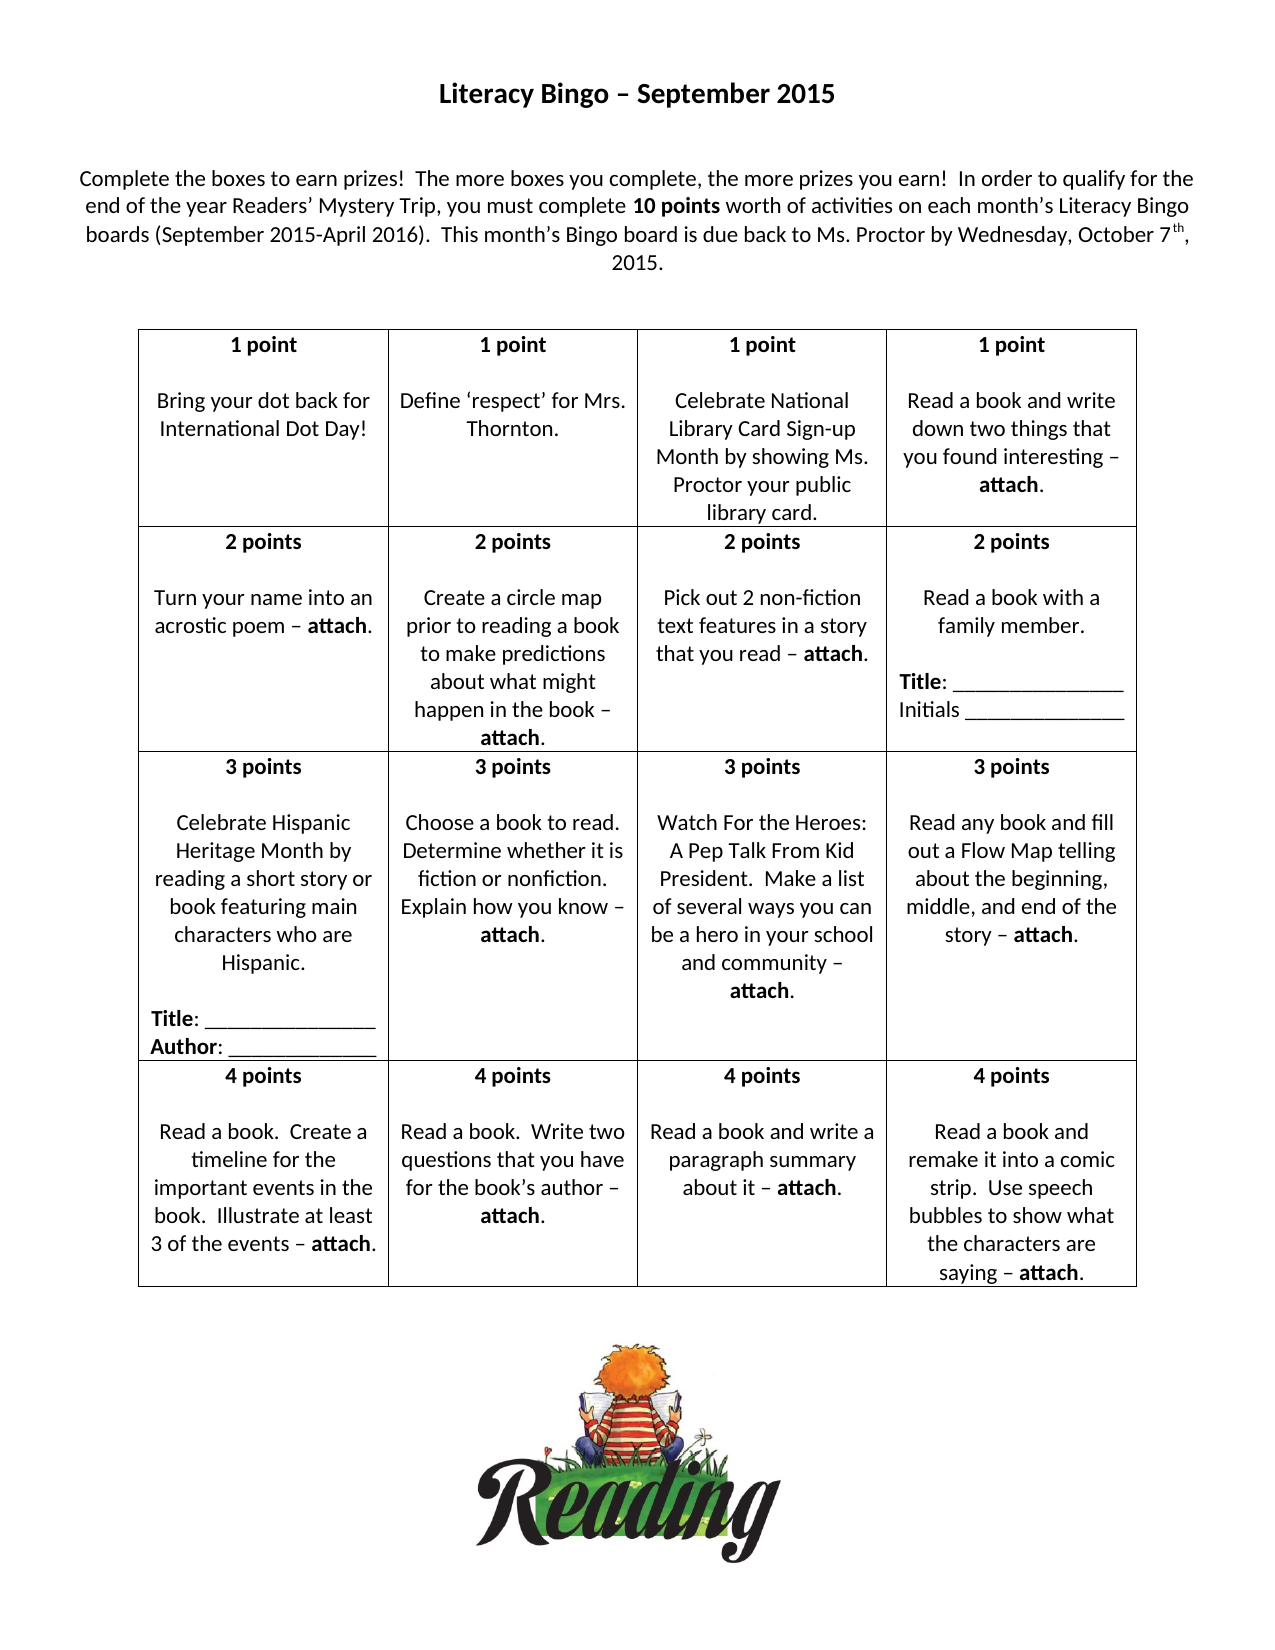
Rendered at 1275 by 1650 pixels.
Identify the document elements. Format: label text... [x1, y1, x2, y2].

table_header 1 point Bring your dot back for International Dot Day! [139, 330, 388, 526]
table_cell 3 points Celebrate Hispanic Heritage Month by reading a short story or book featuring main characters who are Hispanic. Title: _______________ Author: _____________ [139, 752, 388, 1060]
table_cell 2 points Pick out 2 non-fiction text features in a story that you read – attach. [638, 527, 886, 751]
table_cell 2 points Turn your name into an acrostic poem – attach. [139, 527, 388, 751]
text Literacy Bingo – September 2015 [75, 75, 1200, 111]
table_cell 3 points Watch For the Heroes: A Pep Talk From Kid President. Make a list of several ways you can be a hero in your school and community – attach. [638, 752, 886, 1060]
table_cell 3 points Choose a book to read. Determine whether it is fiction or nonfiction. Explain how you know – attach. [389, 752, 637, 1060]
picture [475, 1339, 800, 1567]
text Complete the boxes to earn prizes! The more boxes you complete, the more prizes you earn! In order to qualify for the end of the year Readers’ Mystery Trip, you must complete 10 points worth of activities on each month’s Literacy Bingo boards (September 2015-April 2016). This month’s Bingo board is due back to Ms. Proctor by Wednesday, October 7th, 2015. [75, 164, 1200, 276]
table_header 1 point Read a book and write down two things that you found interesting – attach. [887, 330, 1136, 526]
table_header 1 point Celebrate National Library Card Sign-up Month by showing Ms. Proctor your public library card. [638, 330, 886, 526]
table_cell 2 points Create a circle map prior to reading a book to make predictions about what might happen in the book – attach. [389, 527, 637, 751]
table_cell 4 points Read a book and write a paragraph summary about it – attach. [638, 1061, 886, 1286]
table_cell 3 points Read any book and fill out a Flow Map telling about the beginning, middle, and end of the story – attach. [887, 752, 1136, 1060]
table_cell 4 points Read a book. Create a timeline for the important events in the book. Illustrate at least 3 of the events – attach. [139, 1061, 388, 1286]
table_cell 4 points Read a book. Write two questions that you have for the book’s author – attach. [389, 1061, 637, 1286]
table_header 1 point Define ‘respect’ for Mrs. Thornton. [389, 330, 637, 526]
table_cell 4 points Read a book and remake it into a comic strip. Use speech bubbles to show what the characters are saying – attach. [887, 1061, 1136, 1286]
table_cell 2 points Read a book with a family member. Title: _______________ Initials ______________ [887, 527, 1136, 751]
